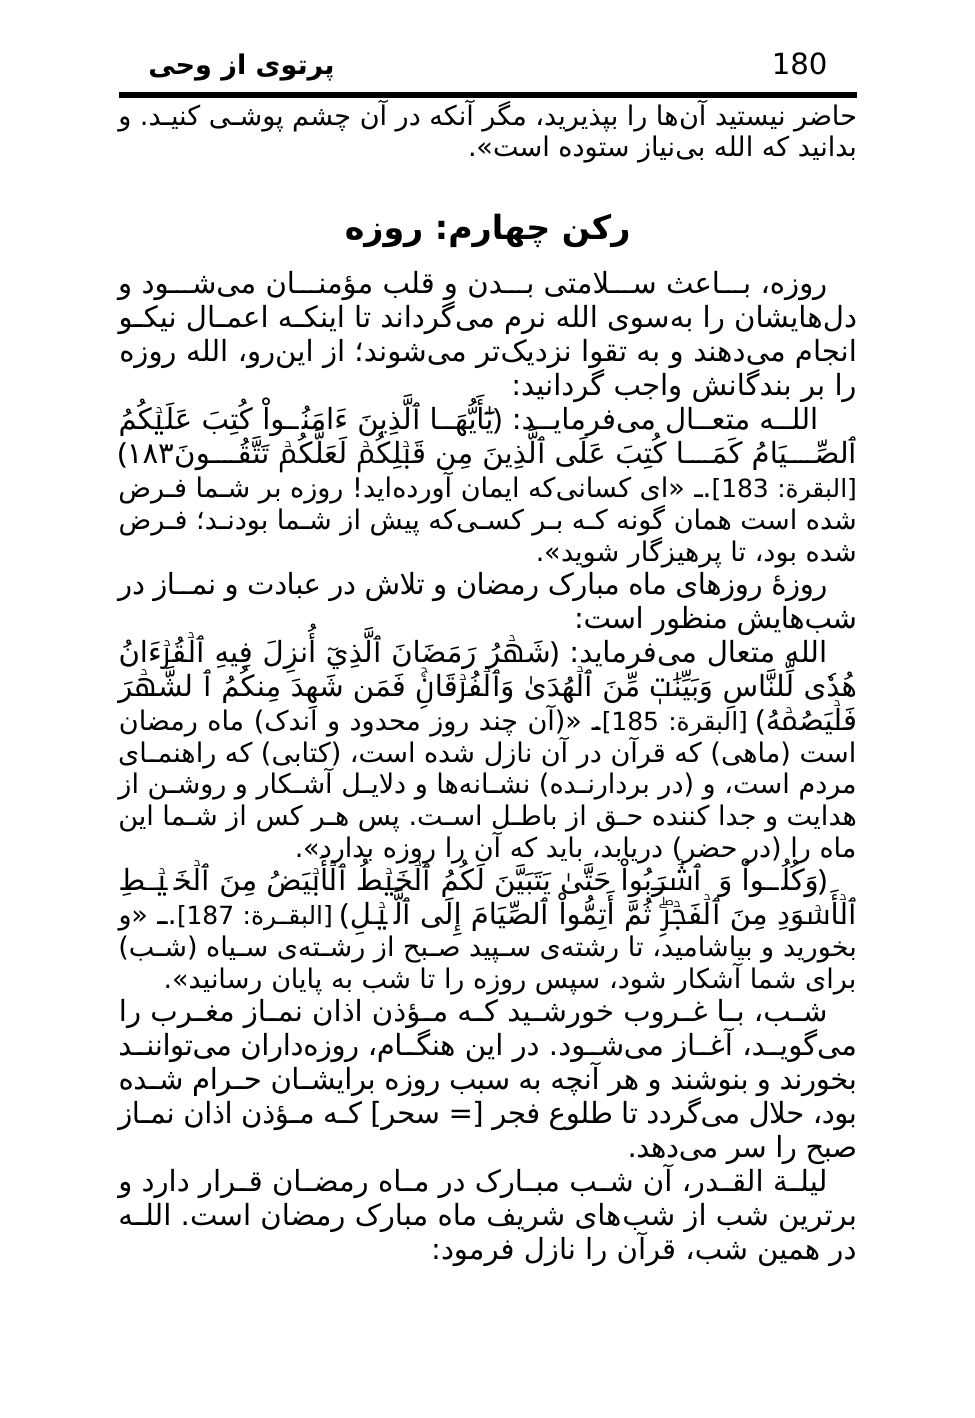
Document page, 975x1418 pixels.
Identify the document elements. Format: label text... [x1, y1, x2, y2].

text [118, 100, 857, 163]
text ﴿وَكُلُواْ وَٱشۡرَبُواْ حَتَّىٰ يَتَبَيَّنَ لَكُمُ ٱلۡخَيۡطُ ٱلۡأَبۡيَضُ مِنَ ٱلۡخَيۡطِ ٱلۡأَسۡوَدِ مِنَ ٱلۡفَجۡرِۖ ثُمَّ أَتِمُّواْ ٱلصِّيَامَ إِلَى ٱلَّيۡلِ﴾ [البقرة: 187]. «و بخورید و بیاشامید، تا رشته‌ی سپید صبح از رشته‌ی سیاه (شب) برای شما آشکار شود، سپس روزه را تا شب به پایان رسانید». [118, 863, 857, 994]
text شب، با غروب خورشید که مؤذن اذان نماز مغرب را می‌گوید، آغاز می‌شود. در این هنگام، روزه‌داران می‌توانند بخورند و بنوشند و هر آنچه به سبب روزه برایشان حرام شده بود، حلال می‌گردد تا طلوع فجر [= سحر] که مؤذن اذان نماز صبح را سر می‌دهد. [118, 994, 857, 1164]
text الله متعال می‌فرماید: ﴿شَهۡرُ رَمَضَانَ ٱلَّذِيٓ أُنزِلَ فِيهِ ٱلۡقُرۡءَانُ هُدٗى لِّلنَّاسِ وَبَيِّنَٰتٖ مِّنَ ٱلۡهُدَىٰ وَٱلۡفُرۡقَانِۚ فَمَن شَهِدَ مِنكُمُ ٱلشَّهۡرَ فَلۡيَصُمۡهُ﴾ [البقرة: 185]. «(آن چند روز محدود و اندک) ماه رمضان است (ماهی) که قرآن در آن نازل شده است، (کتابی) که راهنمای مردم است، و (در بردارنده) نشانه‌ها و دلایل آشکار و روشن از هدایت و جدا کننده حق از باطل است. پس هر کس از شما این ماه را (در حضر) دریابد، باید که آن را روزه بدارد». [118, 635, 857, 863]
text روزۀ روزهای ماه مبارک رمضان و تلاش در عبادت و نماز در شب‌هایش منظور است: [118, 567, 857, 635]
text رکن چهارم: روزه [118, 209, 857, 248]
text الله متعال می‌فرماید: ﴿يَٰٓأَيُّهَا ٱلَّذِينَ ءَامَنُواْ كُتِبَ عَلَيۡكُمُ ٱلصِّيَامُ كَمَا كُتِبَ عَلَى ٱلَّذِينَ مِن قَبۡلِكُمۡ لَعَلَّكُمۡ تَتَّقُونَ١٨٣﴾ [البقرة: 183]. «ای کسانی‌که ایمان آورده‌اید! روزه بر شما فرض شده است همان گونه که بر کسی‌که پیش از شما بودند؛ فرض شده بود، تا پرهیزگار شوید». [118, 402, 857, 567]
text روزه، باعث سلامتی بدن و قلب مؤمنان می‌شود و دل‌هایشان را به‌سوی الله نرم می‌گرداند تا اینکه اعمال نیکو انجام می‌دهند و به تقوا نزدیک‌تر می‌شوند؛ از این‌رو، الله روزه را بر بندگانش واجب گردانید: [118, 267, 857, 402]
text لیلة القدر، آن شب مبارک در ماه رمضان قرار دارد و برترین شب از شب‌های شریف ماه مبارک رمضان است. الله در همین شب، قرآن را نازل فرمود: [118, 1164, 857, 1266]
